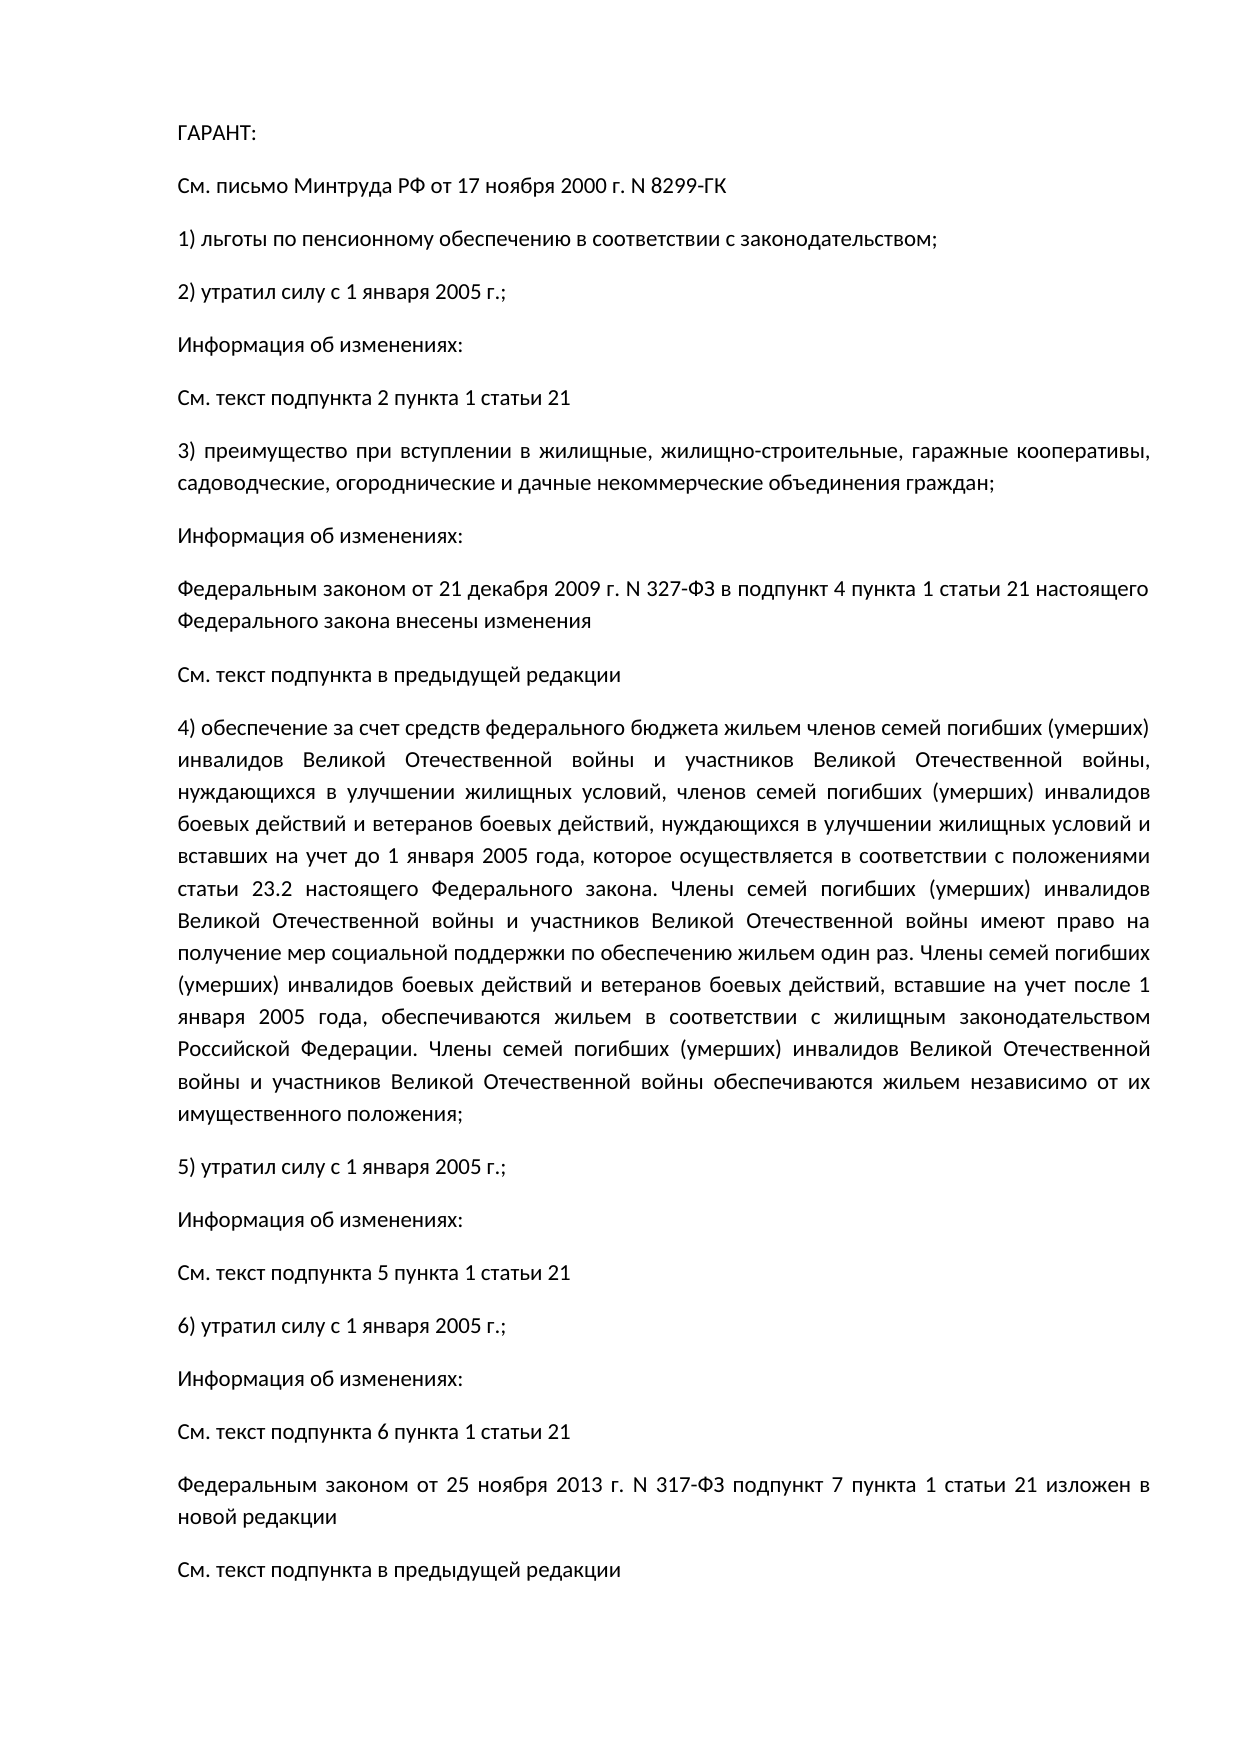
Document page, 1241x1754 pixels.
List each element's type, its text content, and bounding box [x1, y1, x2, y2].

text См. письмо Минтруда РФ от 17 ноября 2000 г. N 8299-ГК [177, 171, 1152, 199]
text 4) обеспечение за счет средств федерального бюджета жильем членов семей погибших (умерших) инвалидов Великой Отечественной войны и участников Великой Отечественной войны, нуждающихся в улучшении жилищных условий, членов семей погибших (умерших) инвалидов боевых действий и ветеранов боевых действий, нуждающихся в улучшении жилищных условий и вставших на учет до 1 января 2005 года, которое осуществляется в соответствии с положениями статьи 23.2 настоящего Федерального закона. Члены семей погибших (умерших) инвалидов Великой Отечественной войны и участников Великой Отечественной войны имеют право на получение мер социальной поддержки по обеспечению жильем один раз. Члены семей погибших (умерших) инвалидов боевых действий и ветеранов боевых действий, вставшие на учет после 1 января 2005 года, обеспечиваются жильем в соответствии с жилищным законодательством Российской Федерации. Члены семей погибших (умерших) инвалидов Великой Отечественной войны и участников Великой Отечественной войны обеспечиваются жильем независимо от их имущественного положения; [177, 713, 1152, 1127]
text 5) утратил силу с 1 января 2005 г.; [177, 1152, 1152, 1180]
text См. текст подпункта в предыдущей редакции [177, 1555, 1152, 1583]
text См. текст подпункта 2 пункта 1 статьи 21 [177, 383, 1152, 411]
text Информация об изменениях: [177, 1205, 1152, 1233]
text 6) утратил силу с 1 января 2005 г.; [177, 1311, 1152, 1339]
text См. текст подпункта в предыдущей редакции [177, 660, 1152, 688]
text 3) преимущество при вступлении в жилищные, жилищно-строительные, гаражные кооперативы, садоводческие, огороднические и дачные некоммерческие объединения граждан; [177, 436, 1152, 496]
text Информация об изменениях: [177, 1364, 1152, 1392]
text Федеральным законом от 25 ноября 2013 г. N 317-ФЗ подпункт 7 пункта 1 статьи 21 изложен в новой редакции [177, 1470, 1152, 1530]
text 2) утратил силу с 1 января 2005 г.; [177, 277, 1152, 305]
text Федеральным законом от 21 декабря 2009 г. N 327-ФЗ в подпункт 4 пункта 1 статьи 21 настоящего Федерального закона внесены изменения [177, 574, 1152, 635]
text См. текст подпункта 5 пункта 1 статьи 21 [177, 1258, 1152, 1286]
text Информация об изменениях: [177, 521, 1152, 549]
text См. текст подпункта 6 пункта 1 статьи 21 [177, 1417, 1152, 1445]
text 1) льготы по пенсионному обеспечению в соответствии с законодательством; [177, 224, 1152, 252]
text Информация об изменениях: [177, 330, 1152, 358]
text ГАРАНТ: [177, 118, 1152, 146]
